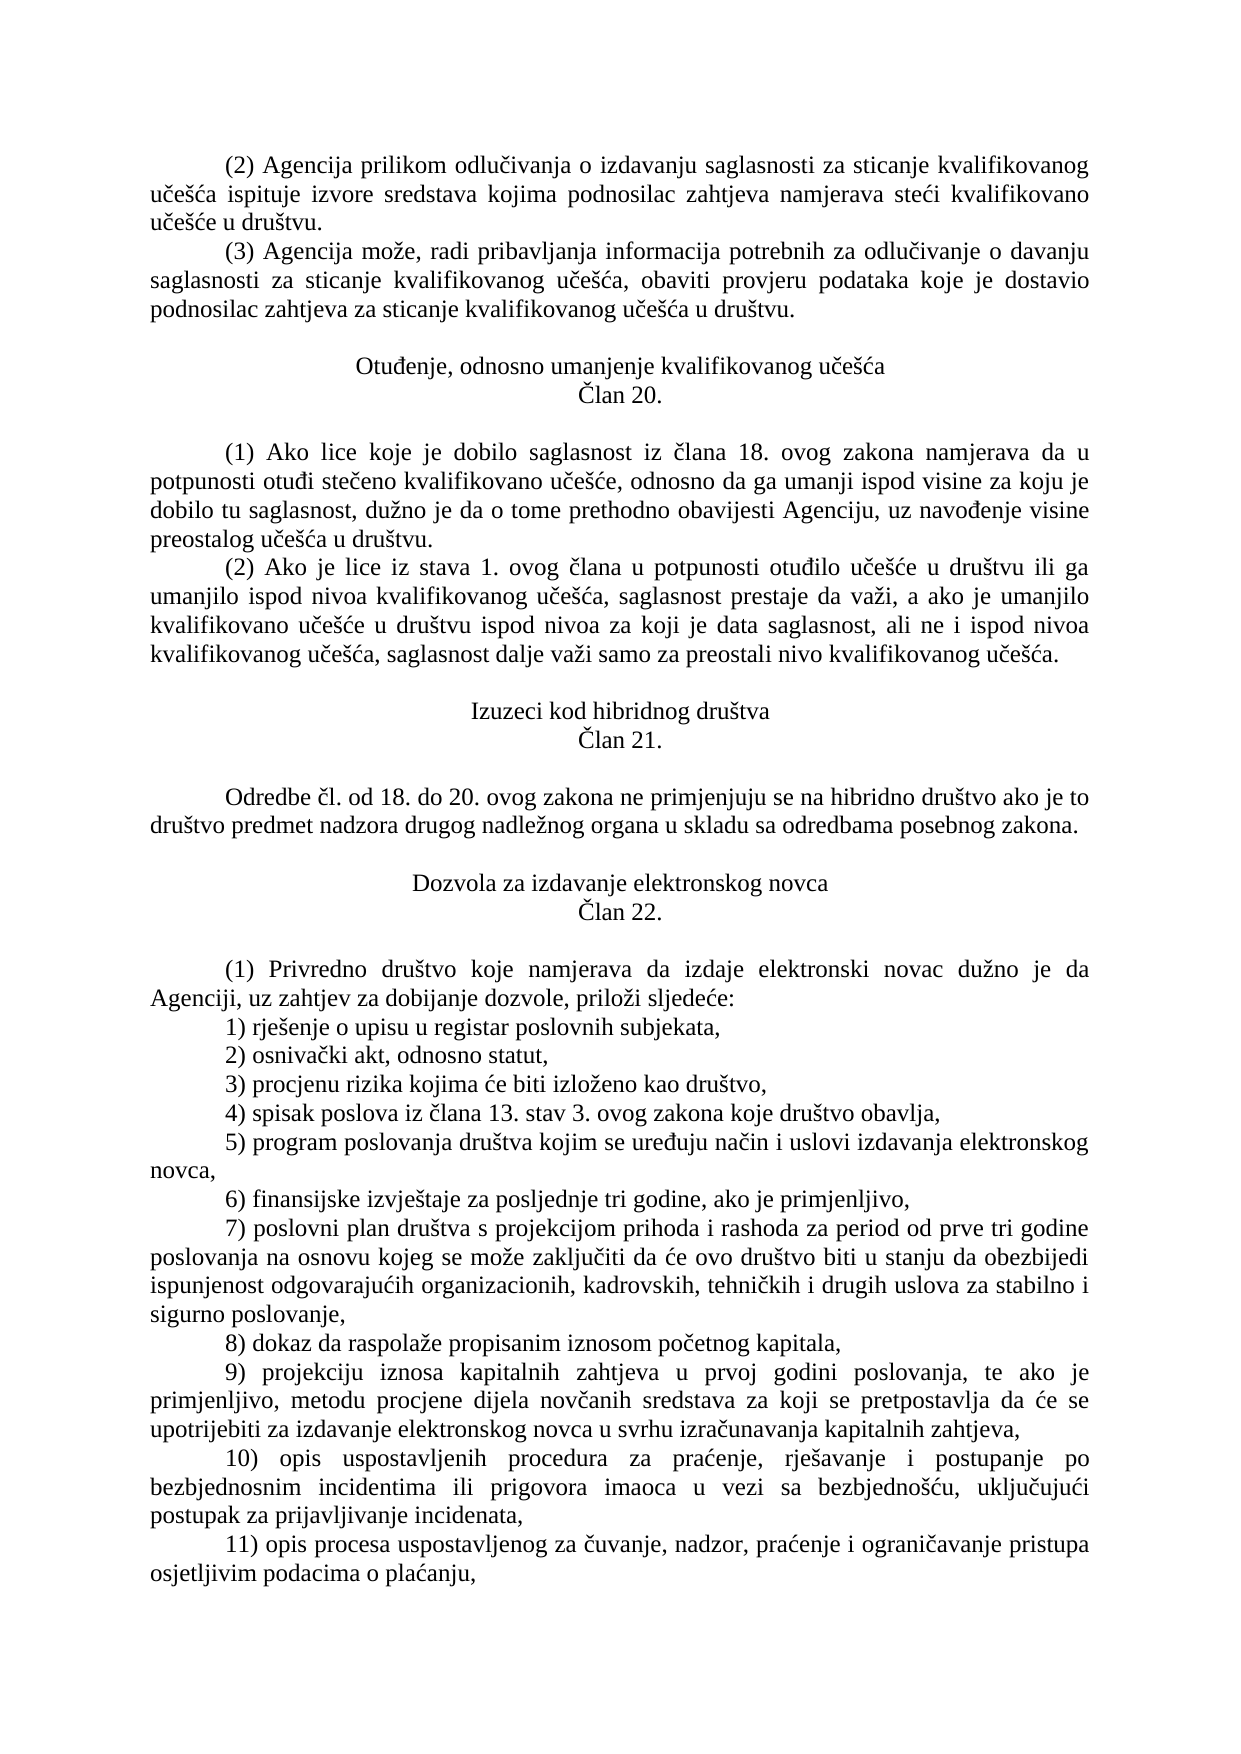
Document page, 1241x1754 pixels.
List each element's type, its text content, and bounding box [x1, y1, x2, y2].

text (1) Privredno društvo koje namjerava da izdaje elektronski novac dužno je da Agenciji, uz zahtjev za dobijanje dozvole, priloži sljedeće: [150, 954, 1090, 1012]
text Otuđenje, odnosno umanjenje kvalifikovanog učešća [150, 351, 1090, 380]
text (2) Agencija prilikom odlučivanja o izdavanju saglasnosti za sticanje kvalifikovanog učešća ispituje izvore sredstava kojima podnosilac zahtjeva namjerava steći kvalifikovano učešće u društvu. [150, 150, 1090, 236]
text 6) finansijske izvještaje za posljednje tri godine, ako je primjenljivo, [150, 1184, 1090, 1213]
text Izuzeci kod hibridnog društva [150, 696, 1090, 725]
text 9) projekciju iznosa kapitalnih zahtjeva u prvoj godini poslovanja, te ako je primjenljivo, metodu procjene dijela novčanih sredstava za koji se pretpostavlja da će se upotrijebiti za izdavanje elektronskog novca u svrhu izračunavanja kapitalnih zahtjeva, [150, 1357, 1090, 1443]
text 1) rješenje o upisu u registar poslovnih subjekata, [150, 1012, 1090, 1041]
text 2) osnivački akt, odnosno statut, [150, 1041, 1090, 1069]
text Član 21. [150, 725, 1090, 754]
text 5) program poslovanja društva kojim se uređuju način i uslovi izdavanja elektronskog novca, [150, 1127, 1090, 1184]
text 7) poslovni plan društva s projekcijom prihoda i rashoda za period od prve tri godine poslovanja na osnovu kojeg se može zaključiti da će ovo društvo biti u stanju da obezbijedi ispunjenost odgovarajućih organizacionih, kadrovskih, tehničkih i drugih uslova za stabilno i sigurno poslovanje, [150, 1213, 1090, 1328]
text Dozvola za izdavanje elektronskog novca [150, 868, 1090, 897]
text (1) Ako lice koje je dobilo saglasnost iz člana 18. ovog zakona namjerava da u potpunosti otuđi stečeno kvalifikovano učešće, odnosno da ga umanji ispod visine za koju je dobilo tu saglasnost, dužno je da o tome prethodno obavijesti Agenciju, uz navođenje visine preostalog učešća u društvu. [150, 437, 1090, 552]
text (3) Agencija može, radi pribavljanja informacija potrebnih za odlučivanje o davanju saglasnosti za sticanje kvalifikovanog učešća, obaviti provjeru podataka koje je dostavio podnosilac zahtjeva za sticanje kvalifikovanog učešća u društvu. [150, 236, 1090, 322]
text Član 22. [150, 897, 1090, 926]
text 10) opis uspostavljenih procedura za praćenje, rješavanje i postupanje po bezbjednosnim incidentima ili prigovora imaoca u vezi sa bezbjednošću, uključujući postupak za prijavljivanje incidenata, [150, 1443, 1090, 1529]
text 3) procjenu rizika kojima će biti izloženo kao društvo, [150, 1069, 1090, 1098]
text (2) Ako je lice iz stava 1. ovog člana u potpunosti otuđilo učešće u društvu ili ga umanjilo ispod nivoa kvalifikovanog učešća, saglasnost prestaje da važi, a ako je umanjilo kvalifikovano učešće u društvu ispod nivoa za koji je data saglasnost, ali ne i ispod nivoa kvalifikovanog učešća, saglasnost dalje važi samo za preostali nivo kvalifikovanog učešća. [150, 552, 1090, 667]
text 4) spisak poslova iz člana 13. stav 3. ovog zakona koje društvo obavlja, [150, 1098, 1090, 1127]
text 8) dokaz da raspolaže propisanim iznosom početnog kapitala, [150, 1328, 1090, 1357]
text Odredbe čl. od 18. do 20. ovog zakona ne primjenjuju se na hibridno društvo ako je to društvo predmet nadzora drugog nadležnog organa u skladu sa odredbama posebnog zakona. [150, 782, 1090, 839]
text 11) opis procesa uspostavljenog za čuvanje, nadzor, praćenje i ograničavanje pristupa osjetljivim podacima o plaćanju, [150, 1529, 1090, 1587]
text Član 20. [150, 380, 1090, 409]
